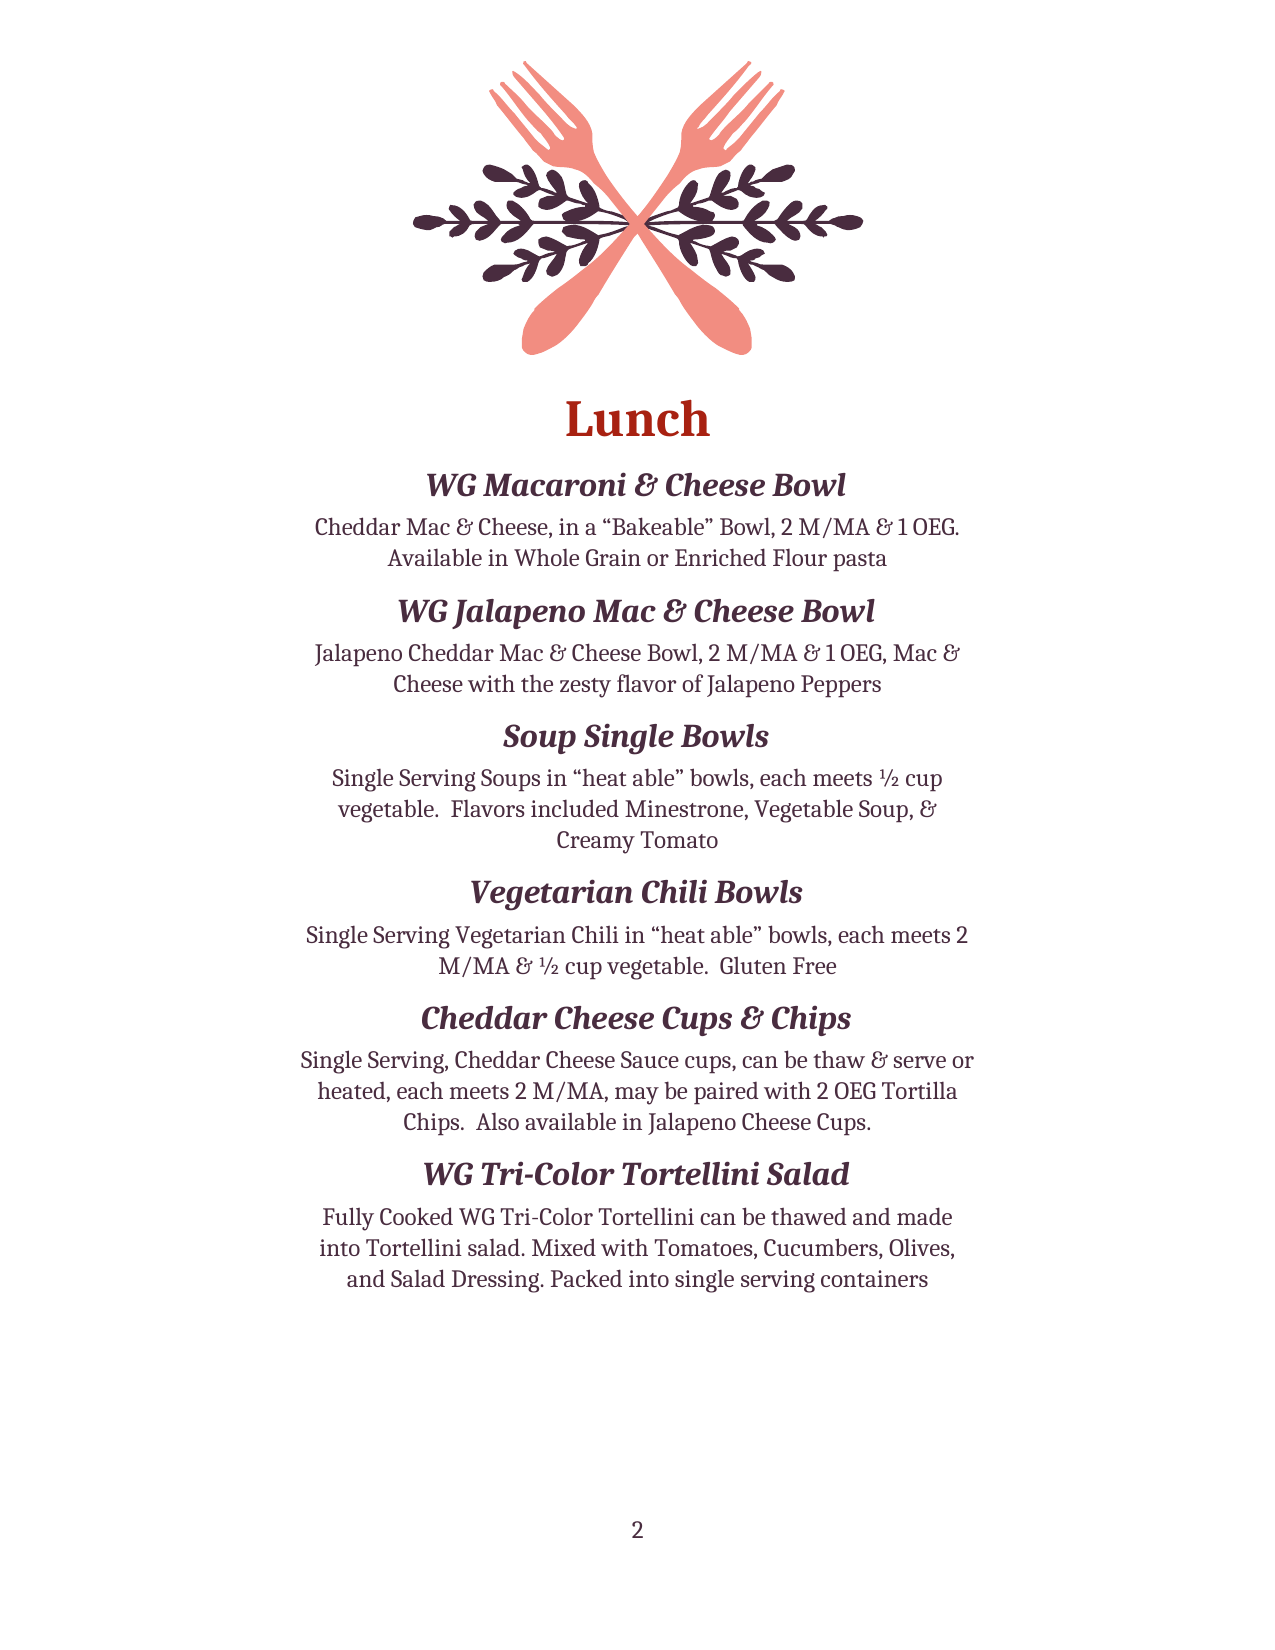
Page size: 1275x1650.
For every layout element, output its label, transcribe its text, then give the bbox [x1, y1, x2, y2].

subtitle Vegetarian Chili Bowls [300, 874, 975, 912]
text Single Serving Vegetarian Chili in “heat able” bowls, each meets 2 M/MA & ½ cup vegetable. Gluten Free [300, 921, 975, 980]
text Jalapeno Cheddar Mac & Cheese Bowl, 2 M/MA & 1 OEG, Mac & Cheese with the zesty flavor of Jalapeno Peppers [300, 639, 975, 698]
subtitle Lunch [300, 390, 975, 450]
subtitle Soup Single Bowls [300, 717, 975, 756]
text Fully Cooked WG Tri-Color Tortellini can be thawed and made into Tortellini salad. Mixed with Tomatoes, Cucumbers, Olives, and Salad Dressing. Packed into single serving containers [300, 1202, 975, 1293]
subtitle Cheddar Cheese Cups & Chips [300, 999, 975, 1038]
subtitle WG Macaroni & Cheese Bowl [300, 467, 975, 505]
text Single Serving, Cheddar Cheese Sauce cups, can be thaw & serve or heated, each meets 2 M/MA, may be paired with 2 OEG Tortilla Chips. Also available in Jalapeno Cheese Cups. [300, 1046, 975, 1137]
text Single Serving Soups in “heat able” bowls, each meets ½ cup vegetable. Flavors included Minestrone, Vegetable Soup, & Creamy Tomato [300, 764, 975, 855]
subtitle WG Jalapeno Mac & Cheese Bowl [300, 592, 975, 630]
subtitle WG Tri-Color Tortellini Salad [300, 1156, 975, 1194]
text Cheddar Mac & Cheese, in a “Bakeable” Bowl, 2 M/MA & 1 OEG. Available in Whole Grain or Enriched Flour pasta [300, 513, 975, 573]
